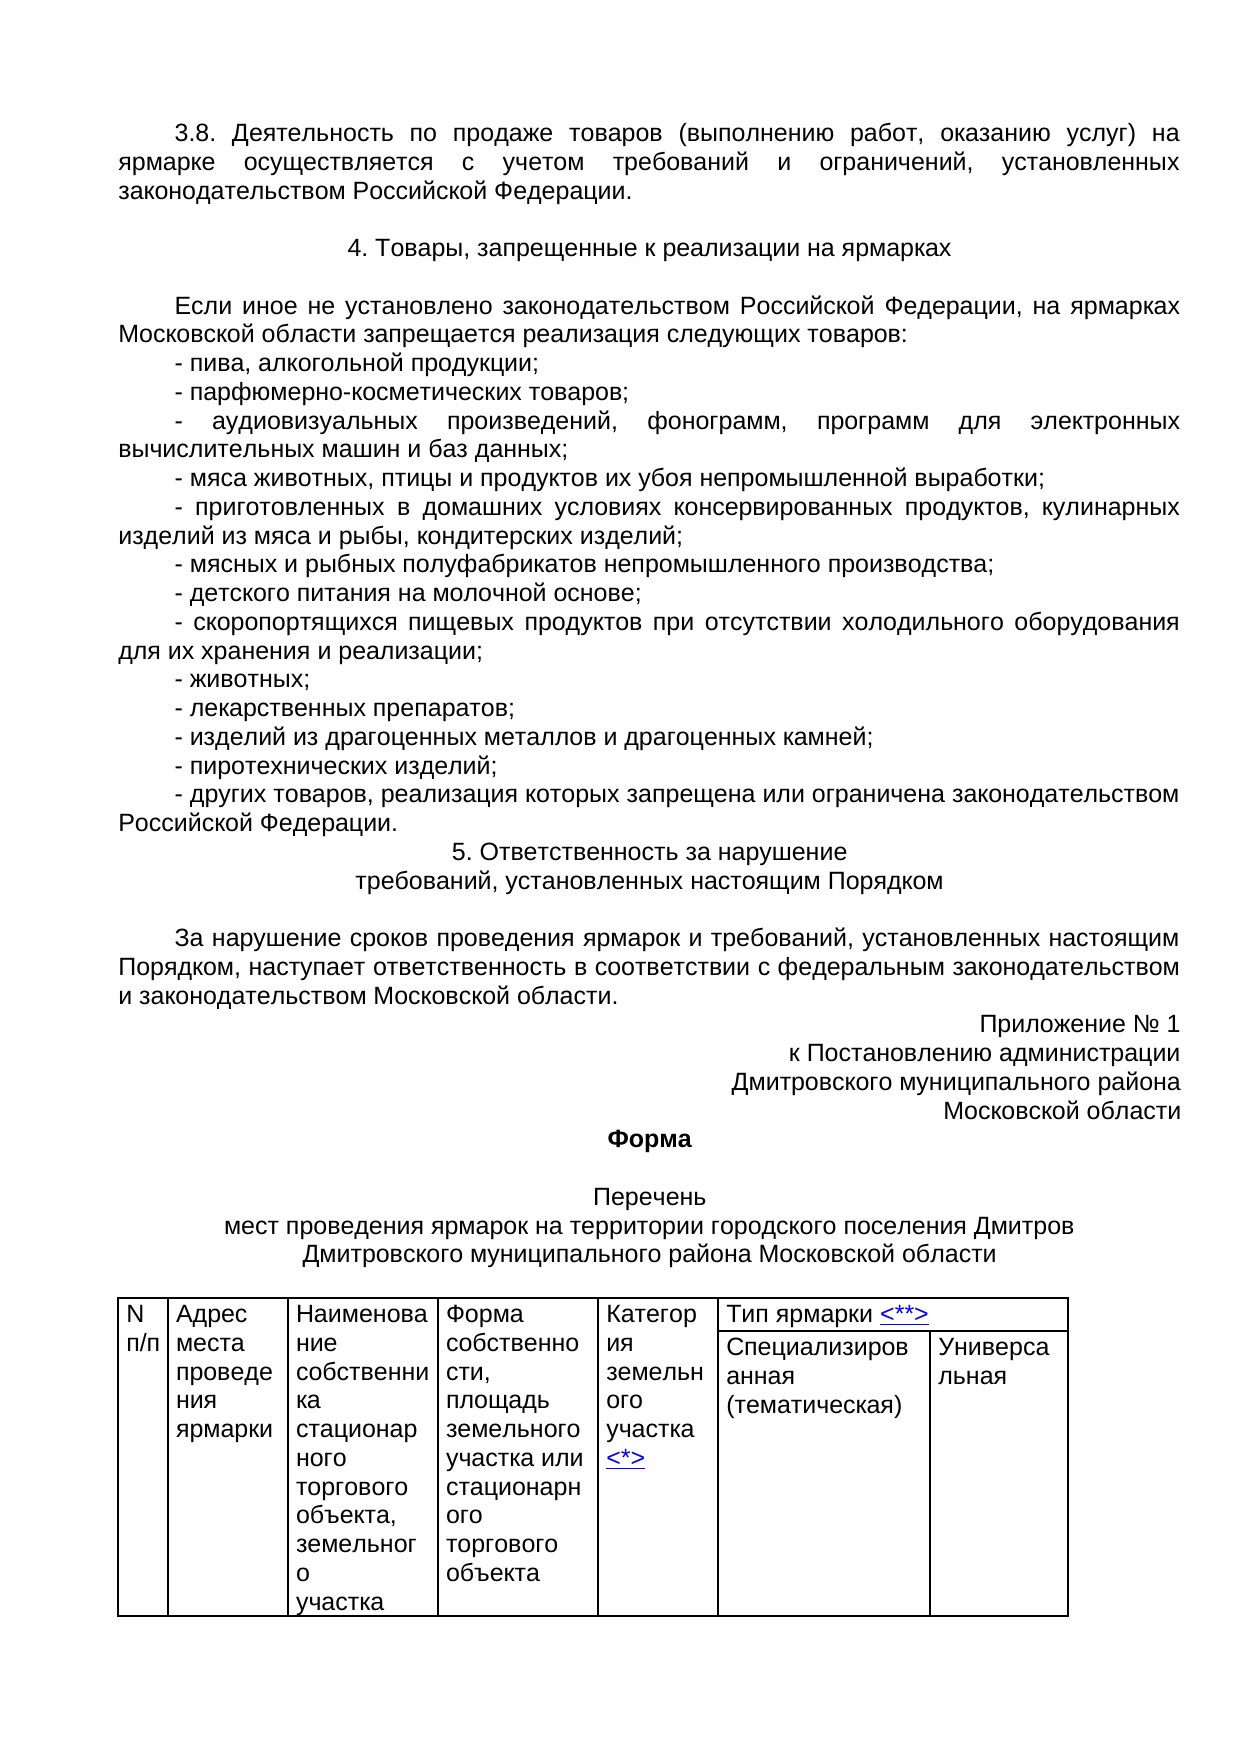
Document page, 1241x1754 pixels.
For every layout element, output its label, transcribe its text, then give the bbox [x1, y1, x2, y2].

text - приготовленных в домашних условиях консервированных продуктов, кулинарных изделий из мяса и рыбы, кондитерских изделий; [118, 492, 1181, 549]
title Московской области [118, 1096, 1181, 1124]
text - парфюмерно-косметических товаров; [118, 377, 1181, 406]
table_header Наименование собственника стационарного торгового объекта, земельного участка [289, 1299, 437, 1615]
title Дмитровского муниципального района [118, 1067, 1181, 1096]
text - пива, алкогольной продукции; [118, 348, 1181, 377]
table_header Категория земельного участка <*> [599, 1299, 717, 1615]
text - детского питания на молочной основе; [118, 578, 1181, 607]
text 3.8. Деятельность по продаже товаров (выполнению работ, оказанию услуг) на ярмарке осуществляется с учетом требований и ограничений, установленных законодательством Российской Федерации. [118, 118, 1181, 204]
table_header Форма собственности, площадь земельного участка или стационарного торгового объекта [439, 1299, 597, 1615]
text За нарушение сроков проведения ярмарок и требований, установленных настоящим Порядком, наступает ответственность в соответствии с федеральным законодательством и законодательством Московской области. [118, 923, 1181, 1009]
table_header Адрес места проведения ярмарки [169, 1299, 287, 1615]
text Перечень [118, 1182, 1181, 1211]
text Форма [118, 1124, 1181, 1153]
title к Постановлению администрации [118, 1038, 1181, 1067]
text 5. Ответственность за нарушение [118, 837, 1181, 866]
text - скоропортящихся пищевых продуктов при отсутствии холодильного оборудования для их хранения и реализации; [118, 607, 1181, 664]
text - изделий из драгоценных металлов и драгоценных камней; [118, 722, 1181, 751]
text 4. Товары, запрещенные к реализации на ярмарках [118, 233, 1181, 262]
text - мясных и рыбных полуфабрикатов непромышленного производства; [118, 549, 1181, 578]
text Дмитровского муниципального района Московской области [118, 1239, 1181, 1268]
text - животных; [118, 664, 1181, 693]
table_header N п/п [119, 1299, 167, 1615]
title Приложение № 1 [118, 1009, 1181, 1038]
text требований, установленных настоящим Порядком [118, 866, 1181, 894]
text - мяса животных, птицы и продуктов их убоя непромышленной выработки; [118, 463, 1181, 492]
text - других товаров, реализация которых запрещена или ограничена законодательством Российской Федерации. [118, 779, 1181, 837]
table_header Тип ярмарки <**> [719, 1299, 1067, 1330]
text Если иное не установлено законодательством Российской Федерации, на ярмарках Московской области запрещается реализация следующих товаров: [118, 291, 1181, 348]
text мест проведения ярмарок на территории городского поселения Дмитров [118, 1211, 1181, 1239]
text - пиротехнических изделий; [118, 751, 1181, 779]
table_cell Универсальная [931, 1332, 1067, 1615]
text - аудиовизуальных произведений, фонограмм, программ для электронных вычислительных машин и баз данных; [118, 406, 1181, 463]
table_cell Специализированная (тематическая) [719, 1332, 929, 1615]
text - лекарственных препаратов; [118, 693, 1181, 722]
